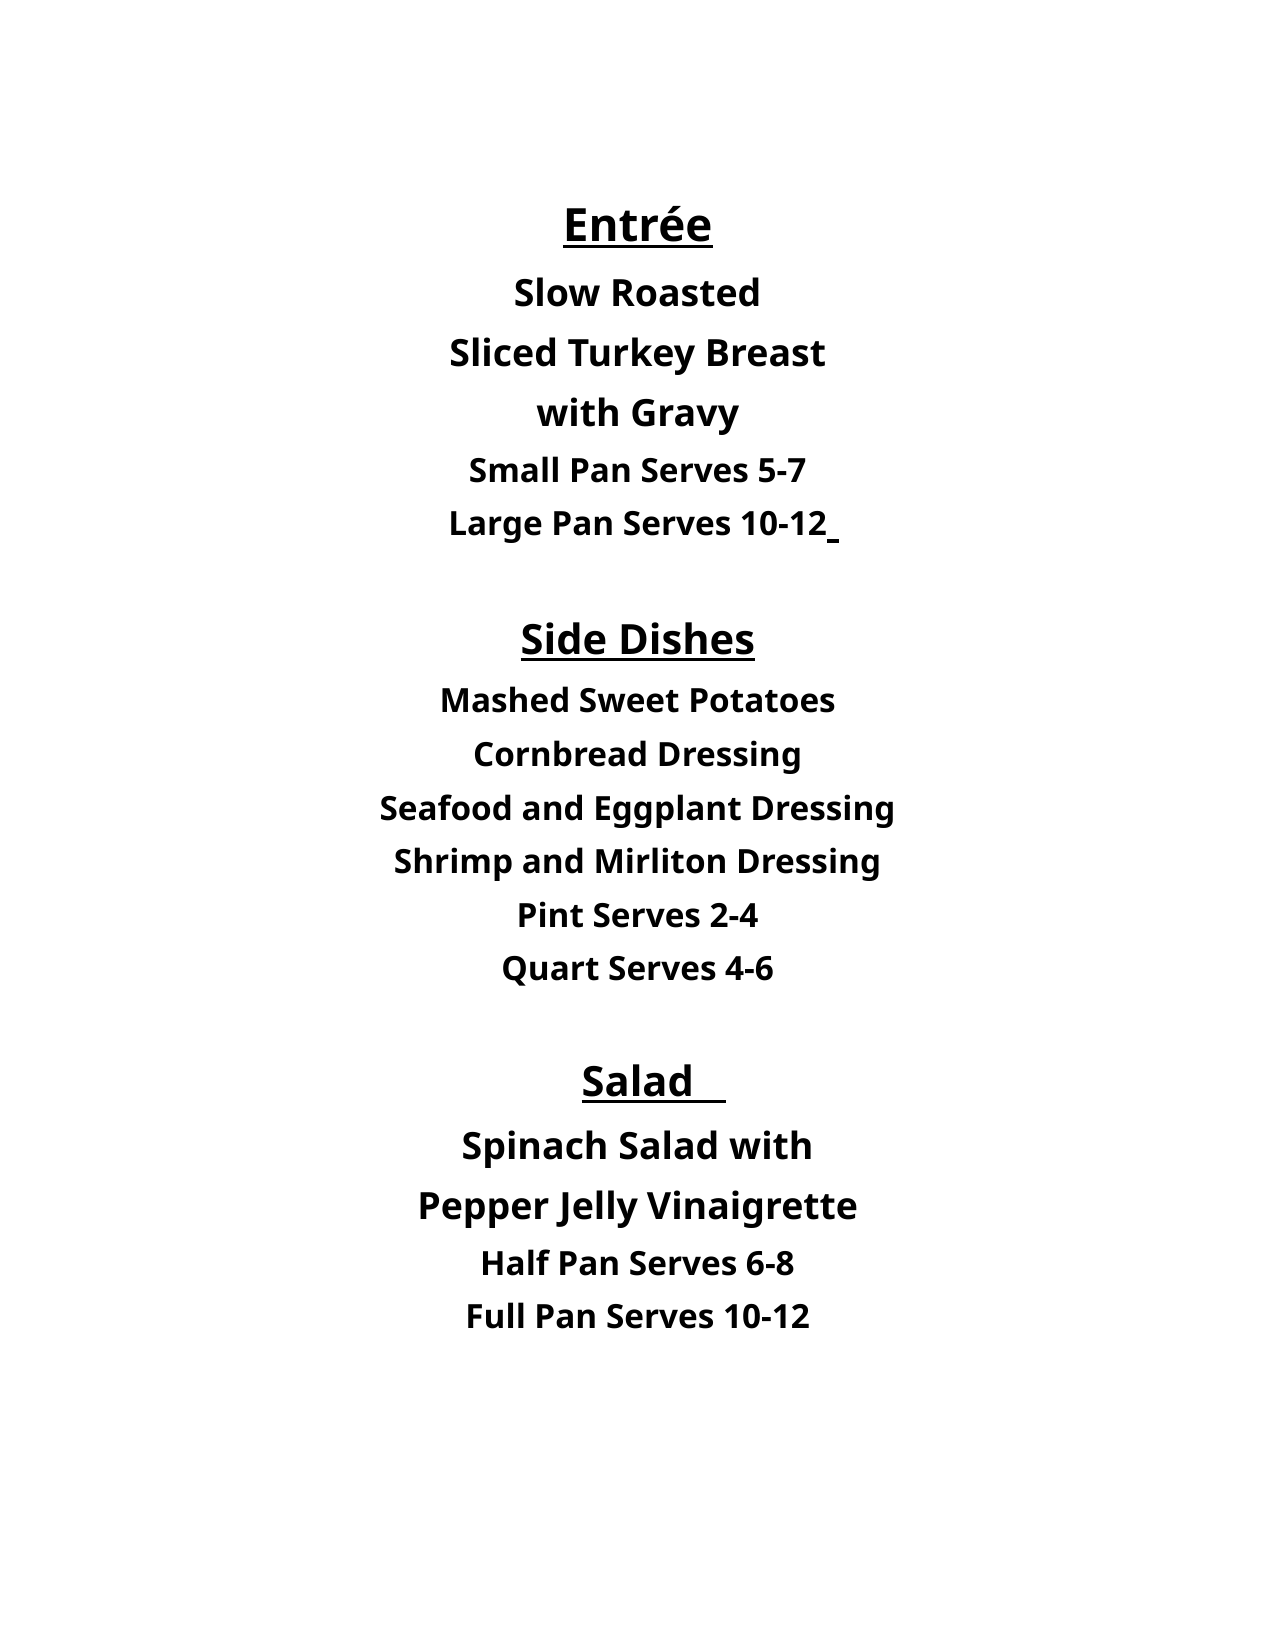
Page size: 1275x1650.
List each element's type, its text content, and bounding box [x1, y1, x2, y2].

text Seafood and Eggplant Dressing [150, 784, 1125, 830]
text with Gravy [150, 386, 1125, 437]
text Entrée [150, 192, 1125, 255]
text Spinach Salad with [150, 1119, 1125, 1170]
text Large Pan Serves 10-12 [150, 500, 1125, 546]
text Pepper Jelly Vinaigrette [150, 1179, 1125, 1230]
text Cornbread Dressing [150, 731, 1125, 776]
text Pint Serves 2-4 [150, 891, 1125, 937]
text Small Pan Serves 5-7 [150, 447, 1125, 492]
text Side Dishes [150, 610, 1125, 667]
text Quart Serves 4-6 [150, 945, 1125, 990]
text Sliced Turkey Breast [150, 326, 1125, 377]
text Mashed Sweet Potatoes [150, 677, 1125, 723]
text Slow Roasted [150, 266, 1125, 317]
text Salad [150, 1052, 1125, 1109]
text Full Pan Serves 10-12 [150, 1293, 1125, 1338]
text Half Pan Serves 6-8 [150, 1239, 1125, 1285]
text Shrimp and Mirliton Dressing [150, 838, 1125, 883]
